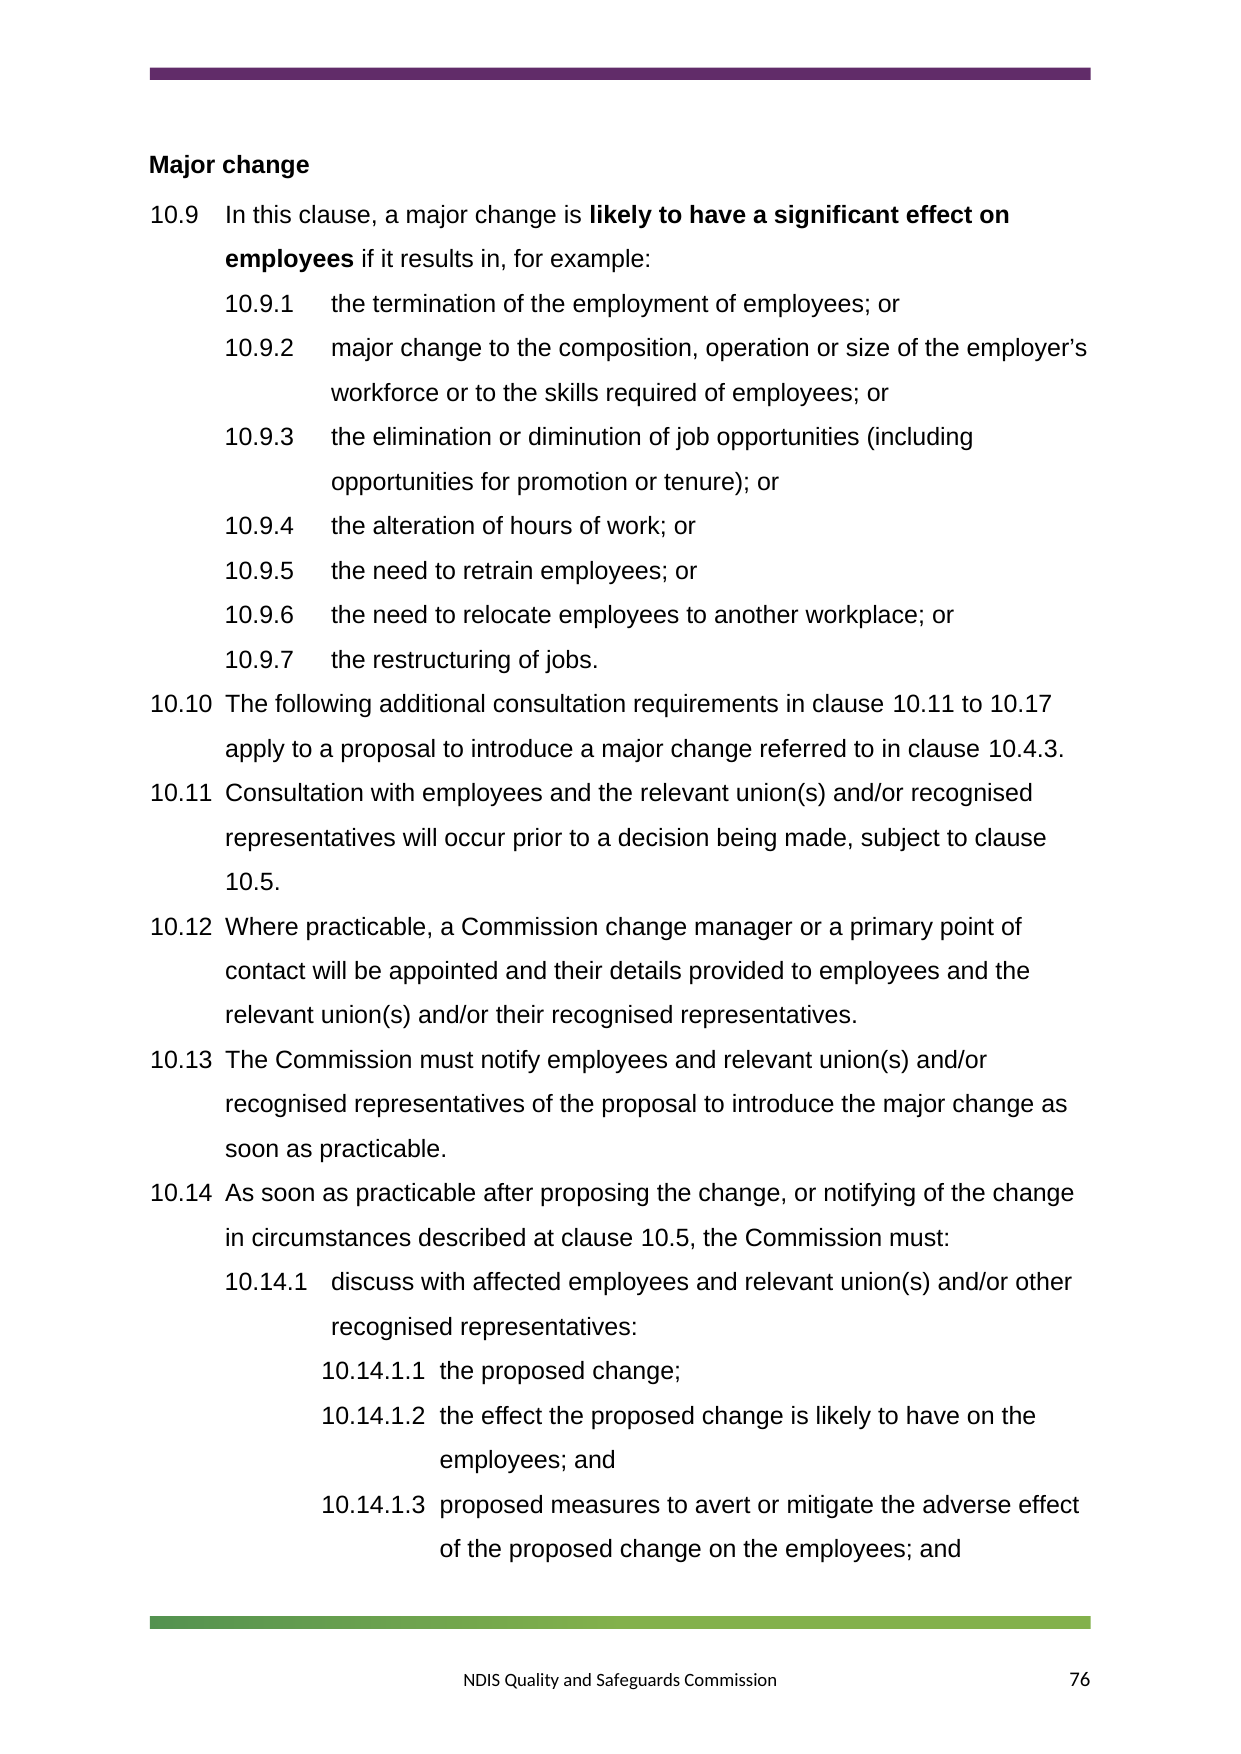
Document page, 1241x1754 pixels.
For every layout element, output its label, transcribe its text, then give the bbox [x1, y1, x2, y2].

list the effect the proposed change is likely to have on the employees; and [321, 1401, 1090, 1474]
list the elimination or diminution of job opportunities (including opportunities for promotion or tenure); or [224, 422, 1090, 495]
list the need to relocate employees to another workplace; or [224, 600, 1090, 629]
list discuss with affected employees and relevant union(s) and/or other recognised representatives: [224, 1267, 1090, 1341]
list As soon as practicable after proposing the change, or notifying of the change in circumstances described at clause ‎10.5, the Commission must: [150, 1178, 1090, 1252]
text Major change [148, 150, 1090, 179]
list the need to retrain employees; or [224, 556, 1090, 584]
list the restructuring of jobs. [224, 644, 1090, 673]
list Where practicable, a Commission change manager or a primary point of contact will be appointed and their details provided to employees and the relevant union(s) and/or their recognised representatives. [150, 911, 1090, 1029]
list Consultation with employees and the relevant union(s) and/or recognised representatives will occur prior to a decision being made, subject to clause ‎10.5. [150, 778, 1090, 896]
list the termination of the employment of employees; or [224, 289, 1090, 317]
list The Commission must notify employees and relevant union(s) and/or recognised representatives of the proposal to introduce the major change as soon as practicable. [150, 1045, 1090, 1163]
list In this clause, a major change is likely to have a significant effect on employees if it results in, for example: [150, 200, 1090, 273]
list the proposed change; [321, 1356, 1090, 1385]
list proposed measures to avert or mitigate the adverse effect of the proposed change on the employees; and [321, 1490, 1090, 1563]
list The following additional consultation requirements in clause ‎10.11 to ‎10.17 apply to a proposal to introduce a major change referred to in clause ‎10.4.3. [150, 689, 1090, 762]
list the alteration of hours of work; or [224, 511, 1090, 540]
list major change to the composition, operation or size of the employer’s workforce or to the skills required of employees; or [224, 333, 1090, 406]
